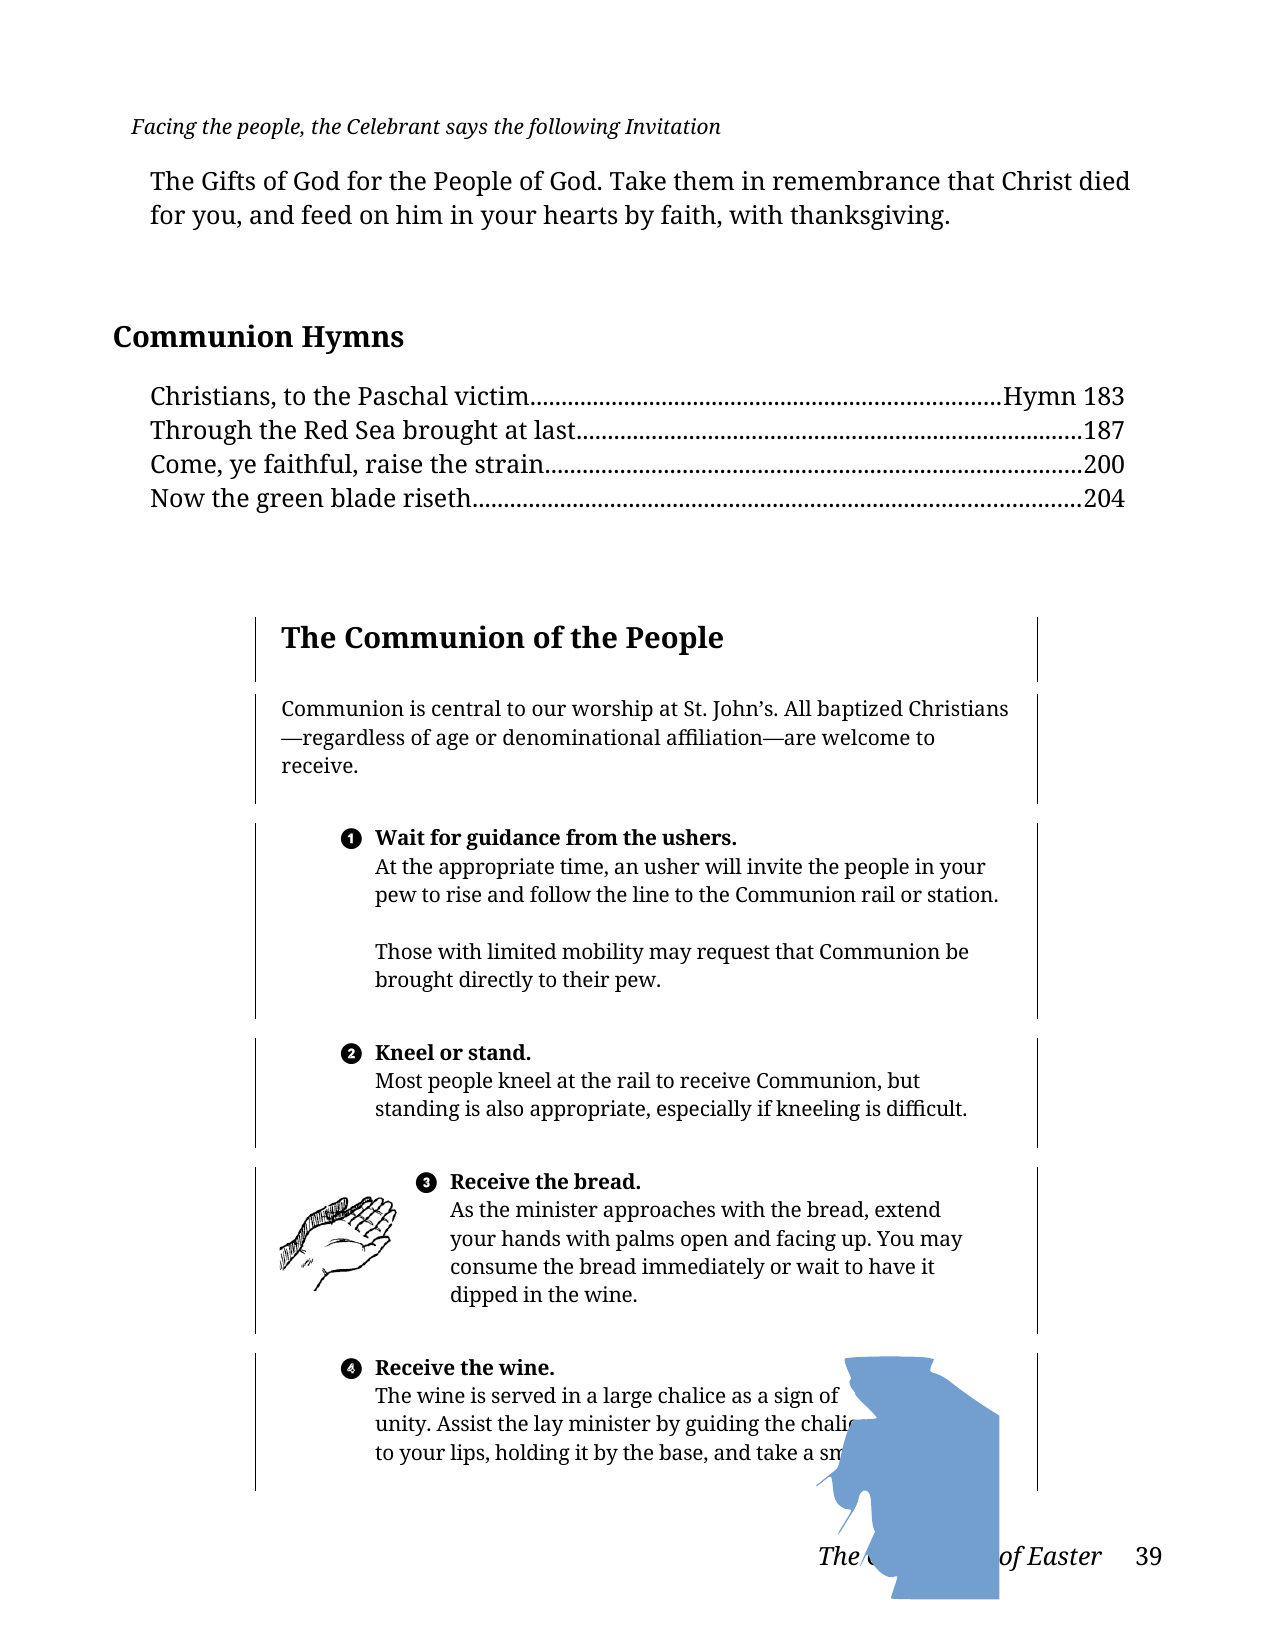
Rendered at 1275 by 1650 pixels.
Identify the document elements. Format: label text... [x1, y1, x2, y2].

text The Gifts of God for the People of God. Take them in remembrance that Christ died for you, and feed on him in your hearts by faith, with thanksgiving. [150, 164, 1162, 232]
text Facing the people, the Celebrant says the following Invitation [131, 112, 1162, 141]
subtitle Come, ye faithful, raise the strain 200 [150, 447, 1162, 481]
picture [279, 1194, 410, 1291]
subtitle Through the Red Sea brought at last 187 [150, 413, 1162, 447]
subtitle Now the green blade riseth 204 [150, 481, 1162, 515]
text ❶ Wait for guidance from the ushers. At the appropriate time, an usher will invite the people in your pew to rise and follow the line to the Communion rail or station. Those with limited mobility may request that Communion be brought directly to their pew. [256, 823, 1037, 1019]
text ❷ Kneel or stand. Most people kneel at the rail to receive Communion, but standing is also appropriate, especially if kneeling is difficult. [256, 1038, 1037, 1148]
text ❸ Receive the bread. As the minister approaches with the bread, extend your hands with palms open and facing up. You may consume the bread immediately or wait to have it dipped in the wine. [256, 1167, 1037, 1334]
subtitle Christians, to the Paschal victim Hymn 183 [150, 379, 1162, 413]
text Communion is central to our worship at St. John’s. All baptized Christians—regardless of age or denominational affiliation—are welcome to receive. [256, 694, 1037, 804]
subtitle Communion Hymns [112, 316, 1162, 356]
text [256, 1353, 1037, 1491]
subtitle The Communion of the People [256, 617, 1037, 682]
